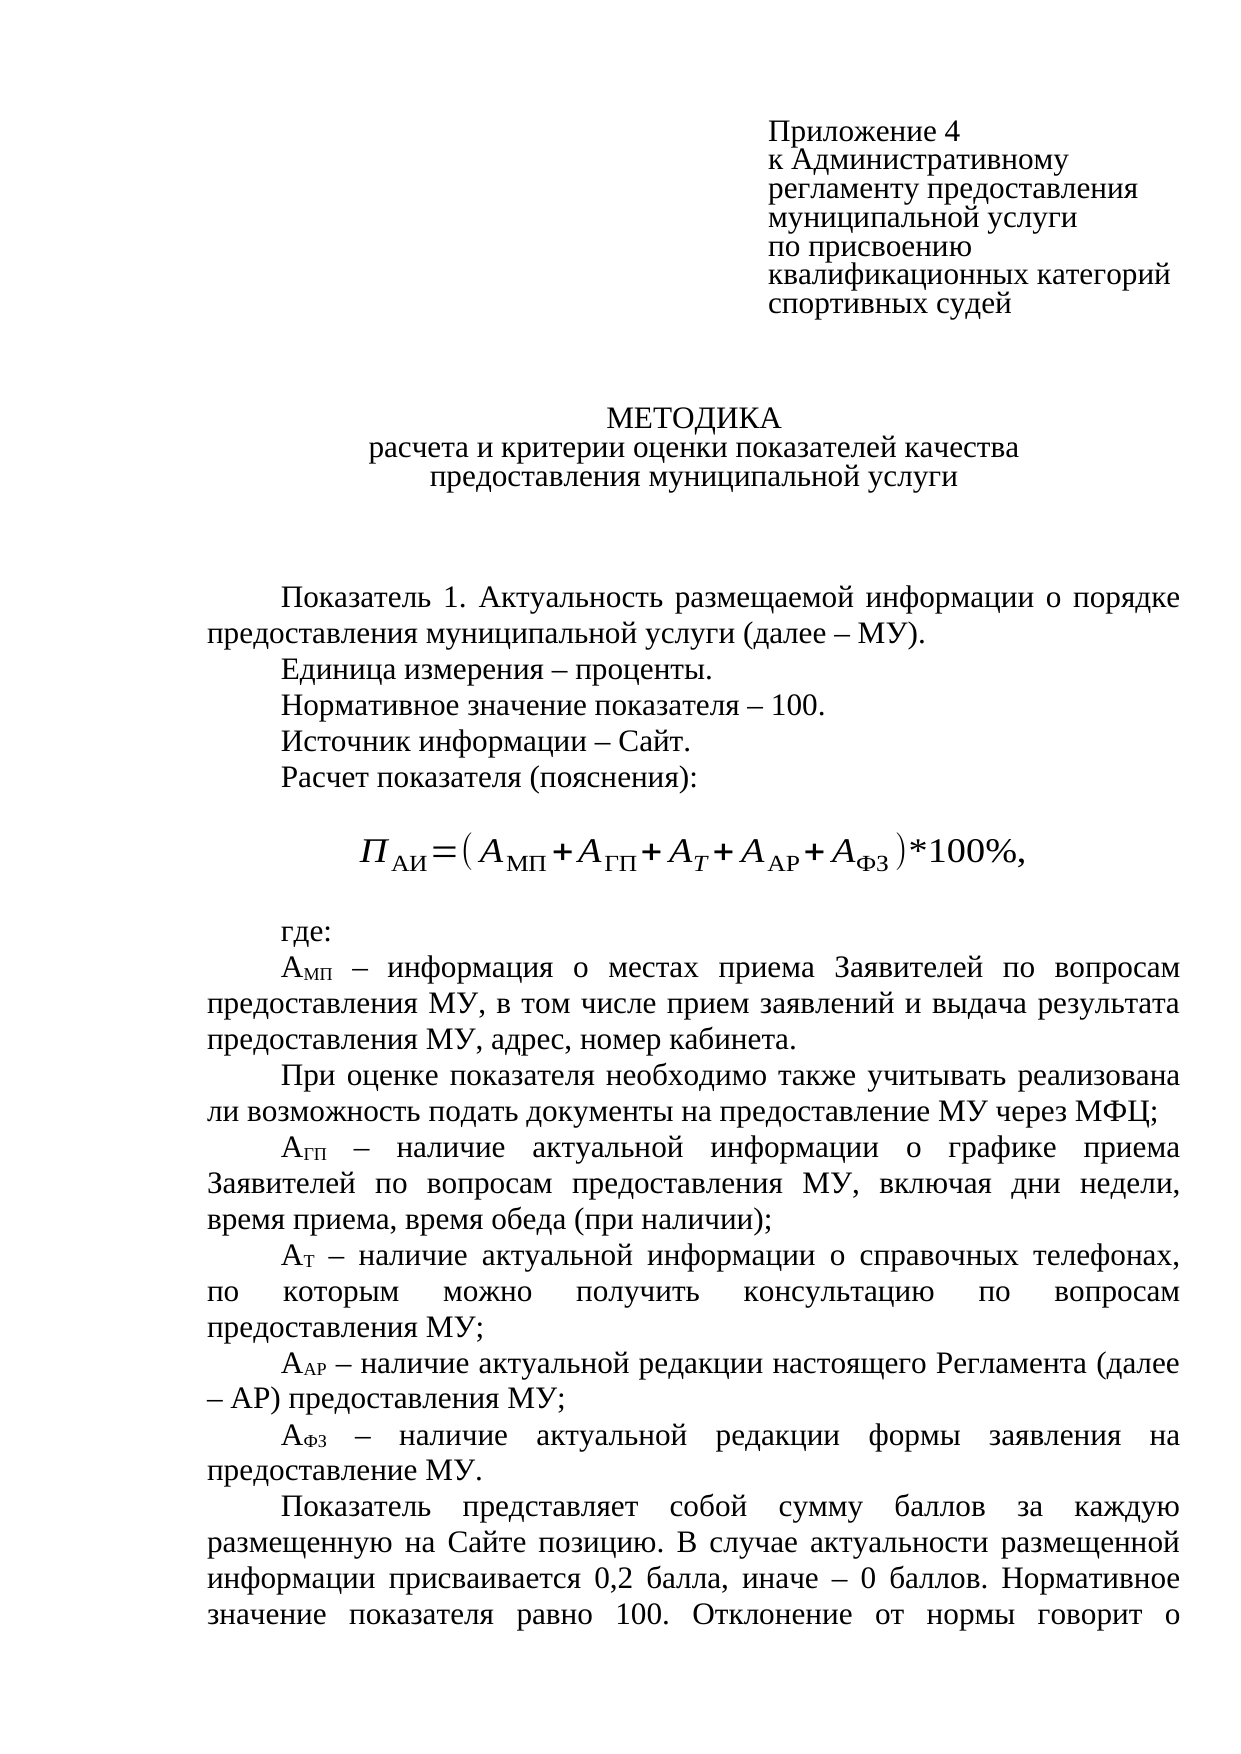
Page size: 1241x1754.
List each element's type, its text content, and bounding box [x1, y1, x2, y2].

text предоставления муниципальной услуги [207, 463, 1181, 492]
text Источник информации – Сайт. [207, 722, 1181, 758]
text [207, 1488, 1181, 1631]
text АГП – наличие актуальной информации о графике приема Заявителей по вопросам предоставления МУ, включая дни недели, время приема, время обеда (при наличии); [207, 1128, 1181, 1236]
text Показатель 1. Актуальность размещаемой информации о порядке предоставления муниципальной услуги (далее – МУ). [207, 578, 1181, 650]
text квалификационных категорий [207, 262, 853, 291]
text Единица измерения – проценты. [207, 650, 1181, 686]
text АФЗ – наличие актуальной редакции формы заявления на предоставление МУ. [207, 1416, 1181, 1488]
text по присвоению [207, 233, 1181, 262]
text к Административному [207, 147, 1181, 176]
text муниципальной услуги [207, 204, 1181, 233]
text квалификационных категорий [855, 262, 1181, 291]
text где: [207, 913, 1181, 948]
text Приложение 4 [207, 118, 1181, 147]
text ААР – наличие актуальной редакции настоящего Регламента (далее – АР) предоставления МУ; [207, 1344, 1181, 1416]
text МЕТОДИКА [207, 406, 1181, 434]
text Нормативное значение показателя – 100. [207, 686, 1181, 722]
text спортивных судей [207, 291, 1181, 319]
text АМП – информация о местах приема Заявителей по вопросам предоставления МУ, в том числе прием заявлений и выдача результата предоставления МУ, адрес, номер кабинета. [207, 948, 1181, 1056]
text расчета и критерии оценки показателей качества [207, 434, 1181, 463]
text При оценке показателя необходимо также учитывать реализована ли возможность подать документы на предоставление МУ через МФЦ; [207, 1056, 1181, 1128]
text регламенту предоставления [207, 176, 1181, 204]
text АТ – наличие актуальной информации о справочных телефонах, по которым можно получить консультацию по вопросам предоставления МУ; [207, 1236, 1181, 1344]
text Расчет показателя (пояснения): [207, 758, 1181, 794]
